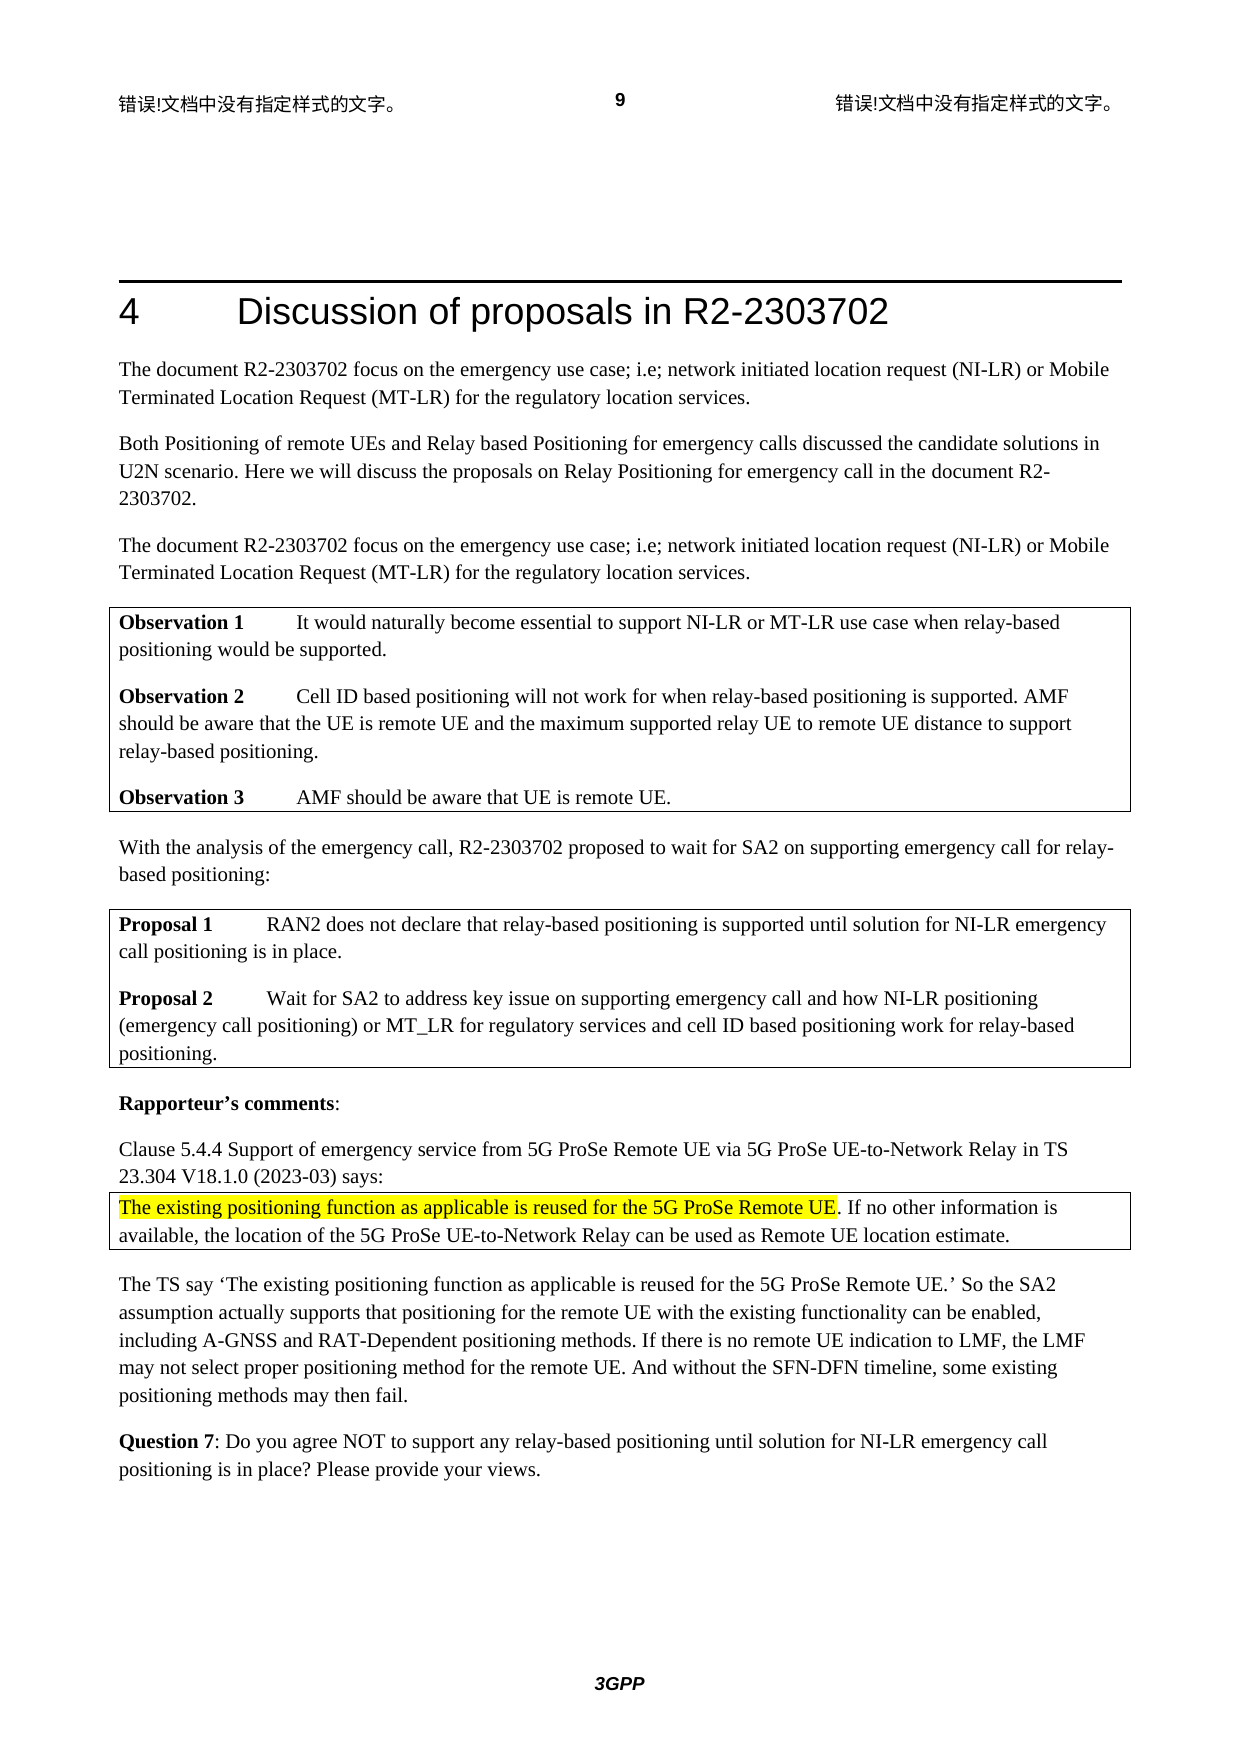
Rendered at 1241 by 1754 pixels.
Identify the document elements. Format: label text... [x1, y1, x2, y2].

text Both Positioning of remote UEs and Relay based Positioning for emergency calls discussed the candidate solutions in U2N scenario. Here we will discuss the proposals on Relay Positioning for emergency call in the document R2-2303702. [118, 431, 1122, 510]
text Observation 1 It would naturally become essential to support NI-LR or MT-LR use case when relay-based positioning would be supported. [110, 608, 1130, 661]
subtitle 4 Discussion of proposals in R2-2303702 [118, 281, 1122, 332]
text Observation 3 AMF should be aware that UE is remote UE. [110, 782, 1130, 811]
text Question 7: Do you agree NOT to support any relay-based positioning until solution for NI-LR emergency call positioning is in place? Please provide your views. [118, 1429, 1122, 1481]
text Rapporteur’s comments: [118, 1091, 1122, 1114]
text The document R2-2303702 focus on the emergency use case; i.e; network initiated location request (NI-LR) or Mobile Terminated Location Request (MT-LR) for the regulatory location services. [118, 533, 1122, 584]
text Proposal 2 Wait for SA2 to address key issue on supporting emergency call and how NI-LR positioning (emergency call positioning) or MT_LR for regulatory services and cell ID based positioning work for relay-based positioning. [110, 983, 1130, 1067]
text Clause 5.4.4 Support of emergency service from 5G ProSe Remote UE via 5G ProSe UE-to-Network Relay in TS 23.304 V18.1.0 (2023-03) says: [118, 1137, 1122, 1188]
text The existing positioning function as applicable is reused for the 5G ProSe Remote UE. If no other information is available, the location of the 5G ProSe UE-to-Network Relay can be used as Remote UE location estimate. [110, 1193, 1130, 1249]
text Proposal 1 RAN2 does not declare that relay-based positioning is supported until solution for NI-LR emergency call positioning is in place. [110, 910, 1130, 963]
text The document R2-2303702 focus on the emergency use case; i.e; network initiated location request (NI-LR) or Mobile Terminated Location Request (MT-LR) for the regulatory location services. [118, 357, 1122, 409]
text With the analysis of the emergency call, R2-2303702 proposed to wait for SA2 on supporting emergency call for relay-based positioning: [118, 835, 1122, 886]
text Observation 2 Cell ID based positioning will not work for when relay-based positioning is supported. AMF should be aware that the UE is remote UE and the maximum supported relay UE to remote UE distance to support relay-based positioning. [110, 681, 1130, 763]
text The TS say ‘The existing positioning function as applicable is reused for the 5G ProSe Remote UE.’ So the SA2 assumption actually supports that positioning for the remote UE with the existing functionality can be enabled, including A-GNSS and RAT-Dependent positioning methods. If there is no remote UE indication to LMF, the LMF may not select proper positioning method for the remote UE. And without the SFN-DFN timeline, some existing positioning methods may then fail. [118, 1272, 1122, 1407]
